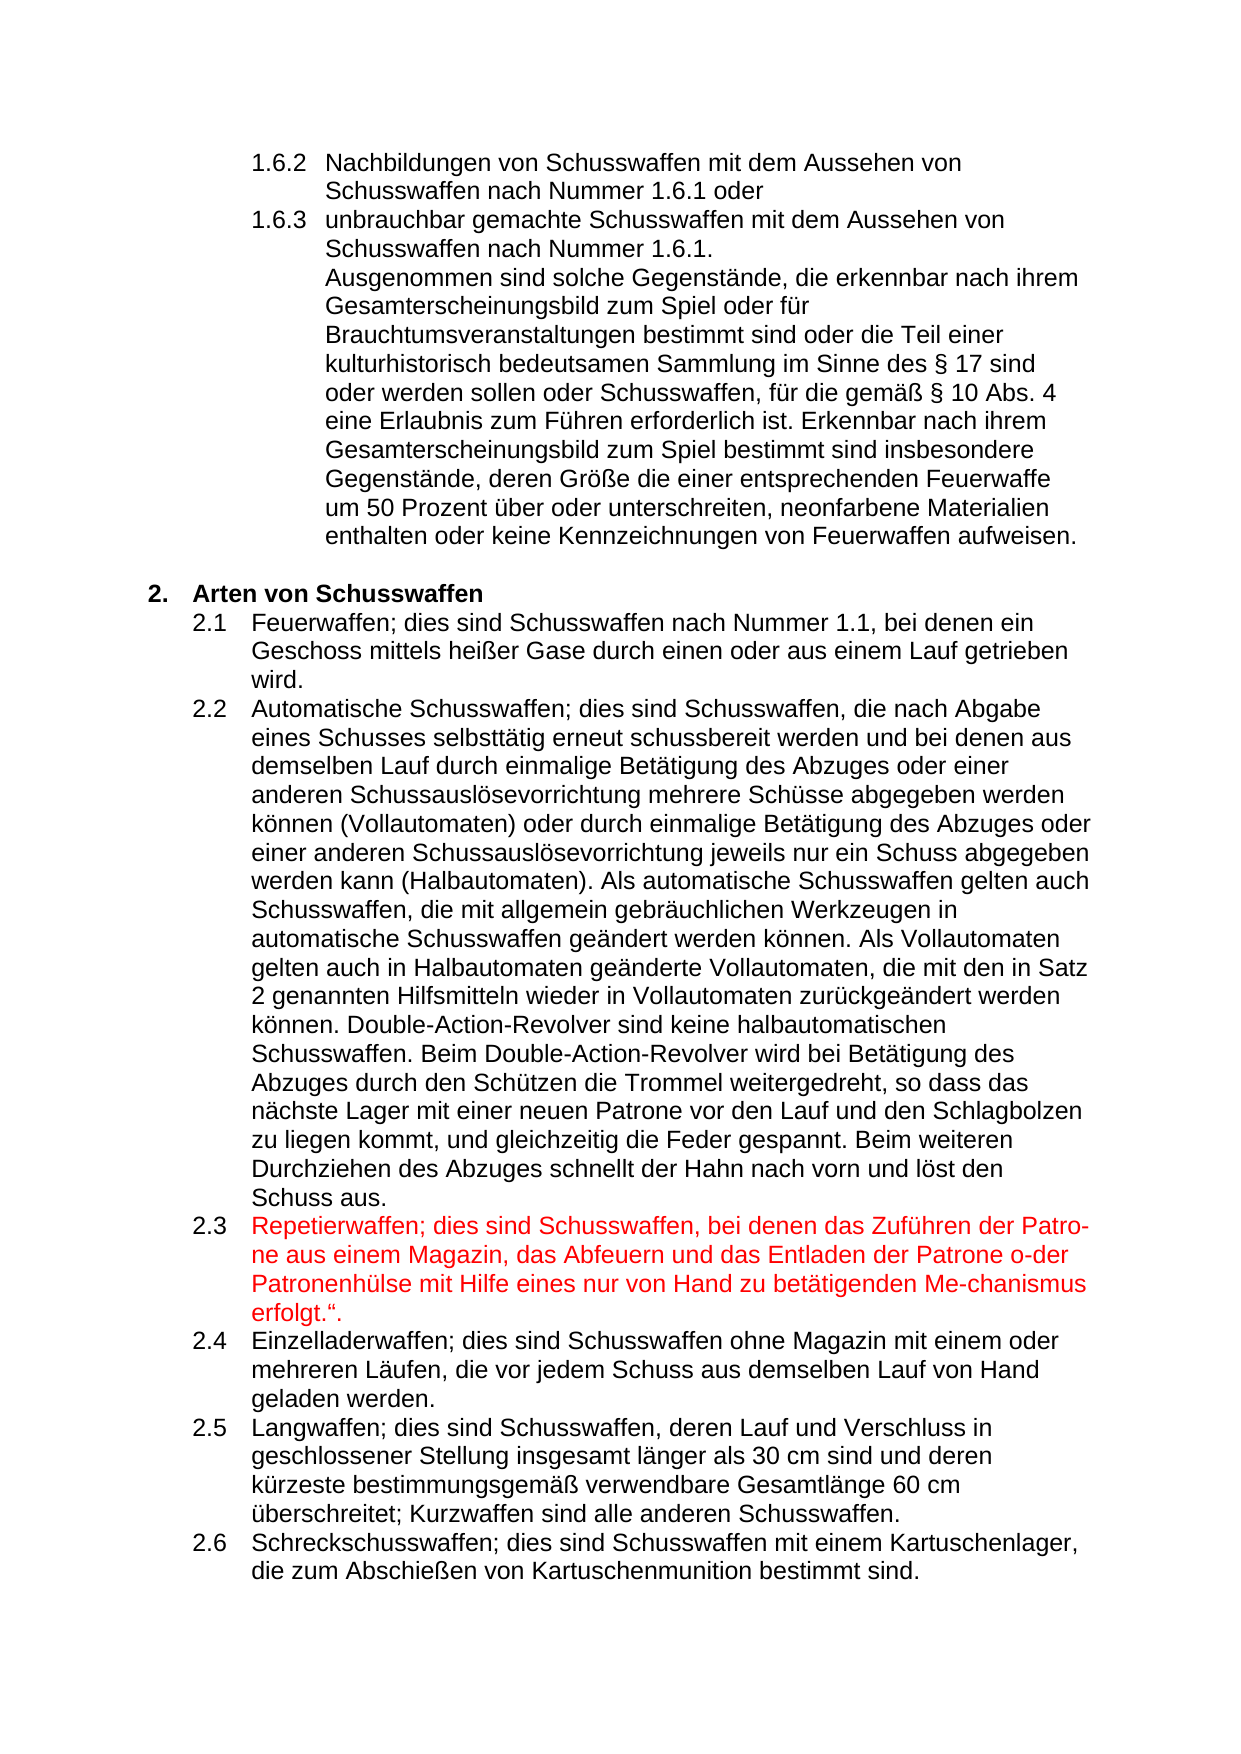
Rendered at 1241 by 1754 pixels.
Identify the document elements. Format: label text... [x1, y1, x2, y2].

text 1.6.2 Nachbildungen von Schusswaffen mit dem Aussehen von Schusswaffen nach Nummer 1.6.1 oder [251, 148, 1093, 205]
text 2.1 Feuerwaffen; dies sind Schusswaffen nach Nummer 1.1, bei denen ein Geschoss mittels heißer Gase durch einen oder aus einem Lauf getrieben wird. [192, 608, 1093, 694]
text Ausgenommen sind solche Gegenstände, die erkennbar nach ihrem Gesamterscheinungsbild zum Spiel oder für Brauchtumsveranstaltungen bestimmt sind oder die Teil einer kulturhistorisch bedeutsamen Sammlung im Sinne des § 17 sind oder werden sollen oder Schusswaffen, für die gemäß § 10 Abs. 4 eine Erlaubnis zum Führen erforderlich ist. Erkennbar nach ihrem Gesamterscheinungsbild zum Spiel bestimmt sind insbesondere Gegenstände, deren Größe die einer entsprechenden Feuerwaffe um 50 Prozent über oder unterschreiten, neonfarbene Materialien enthalten oder keine Kennzeichnungen von Feuerwaffen aufweisen. [325, 263, 1093, 550]
text 2.4 Einzelladerwaffen; dies sind Schusswaffen ohne Magazin mit einem oder mehreren Läufen, die vor jedem Schuss aus demselben Lauf von Hand geladen werden. [192, 1326, 1093, 1413]
text 2.6 Schreckschusswaffen; dies sind Schusswaffen mit einem Kartuschenlager, die zum Abschießen von Kartuschenmunition bestimmt sind. [192, 1528, 1093, 1585]
text 2.3 Repetierwaffen; dies sind Schusswaffen, bei denen das Zuführen der Patro-ne aus einem Magazin, das Abfeuern und das Entladen der Patrone o-der Patronenhülse mit Hilfe eines nur von Hand zu betätigenden Me-chanismus erfolgt.“. [192, 1211, 1093, 1326]
text 2. Arten von Schusswaffen [148, 579, 1093, 608]
text 2.2 Automatische Schusswaffen; dies sind Schusswaffen, die nach Abgabe eines Schusses selbsttätig erneut schussbereit werden und bei denen aus demselben Lauf durch einmalige Betätigung des Abzuges oder einer anderen Schussauslösevorrichtung mehrere Schüsse abgegeben werden können (Vollautomaten) oder durch einmalige Betätigung des Abzuges oder einer anderen Schussauslösevorrichtung jeweils nur ein Schuss abgegeben werden kann (Halbautomaten). Als automatische Schusswaffen gelten auch Schusswaffen, die mit allgemein gebräuchlichen Werkzeugen in automatische Schusswaffen geändert werden können. Als Vollautomaten gelten auch in Halbautomaten geänderte Vollautomaten, die mit den in Satz 2 genannten Hilfsmitteln wieder in Vollautomaten zurückgeändert werden können. Double-Action-Revolver sind keine halbautomatischen Schusswaffen. Beim Double-Action-Revolver wird bei Betätigung des Abzuges durch den Schützen die Trommel weitergedreht, so dass das nächste Lager mit einer neuen Patrone vor den Lauf und den Schlagbolzen zu liegen kommt, und gleichzeitig die Feder gespannt. Beim weiteren Durchziehen des Abzuges schnellt der Hahn nach vorn und löst den Schuss aus. [192, 694, 1093, 1211]
text 1.6.3 unbrauchbar gemachte Schusswaffen mit dem Aussehen von Schusswaffen nach Nummer 1.6.1. [251, 205, 1093, 263]
text 2.5 Langwaffen; dies sind Schusswaffen, deren Lauf und Verschluss in geschlossener Stellung insgesamt länger als 30 cm sind und deren kürzeste bestimmungsgemäß verwendbare Gesamtlänge 60 cm überschreitet; Kurzwaffen sind alle anderen Schusswaffen. [192, 1413, 1093, 1528]
